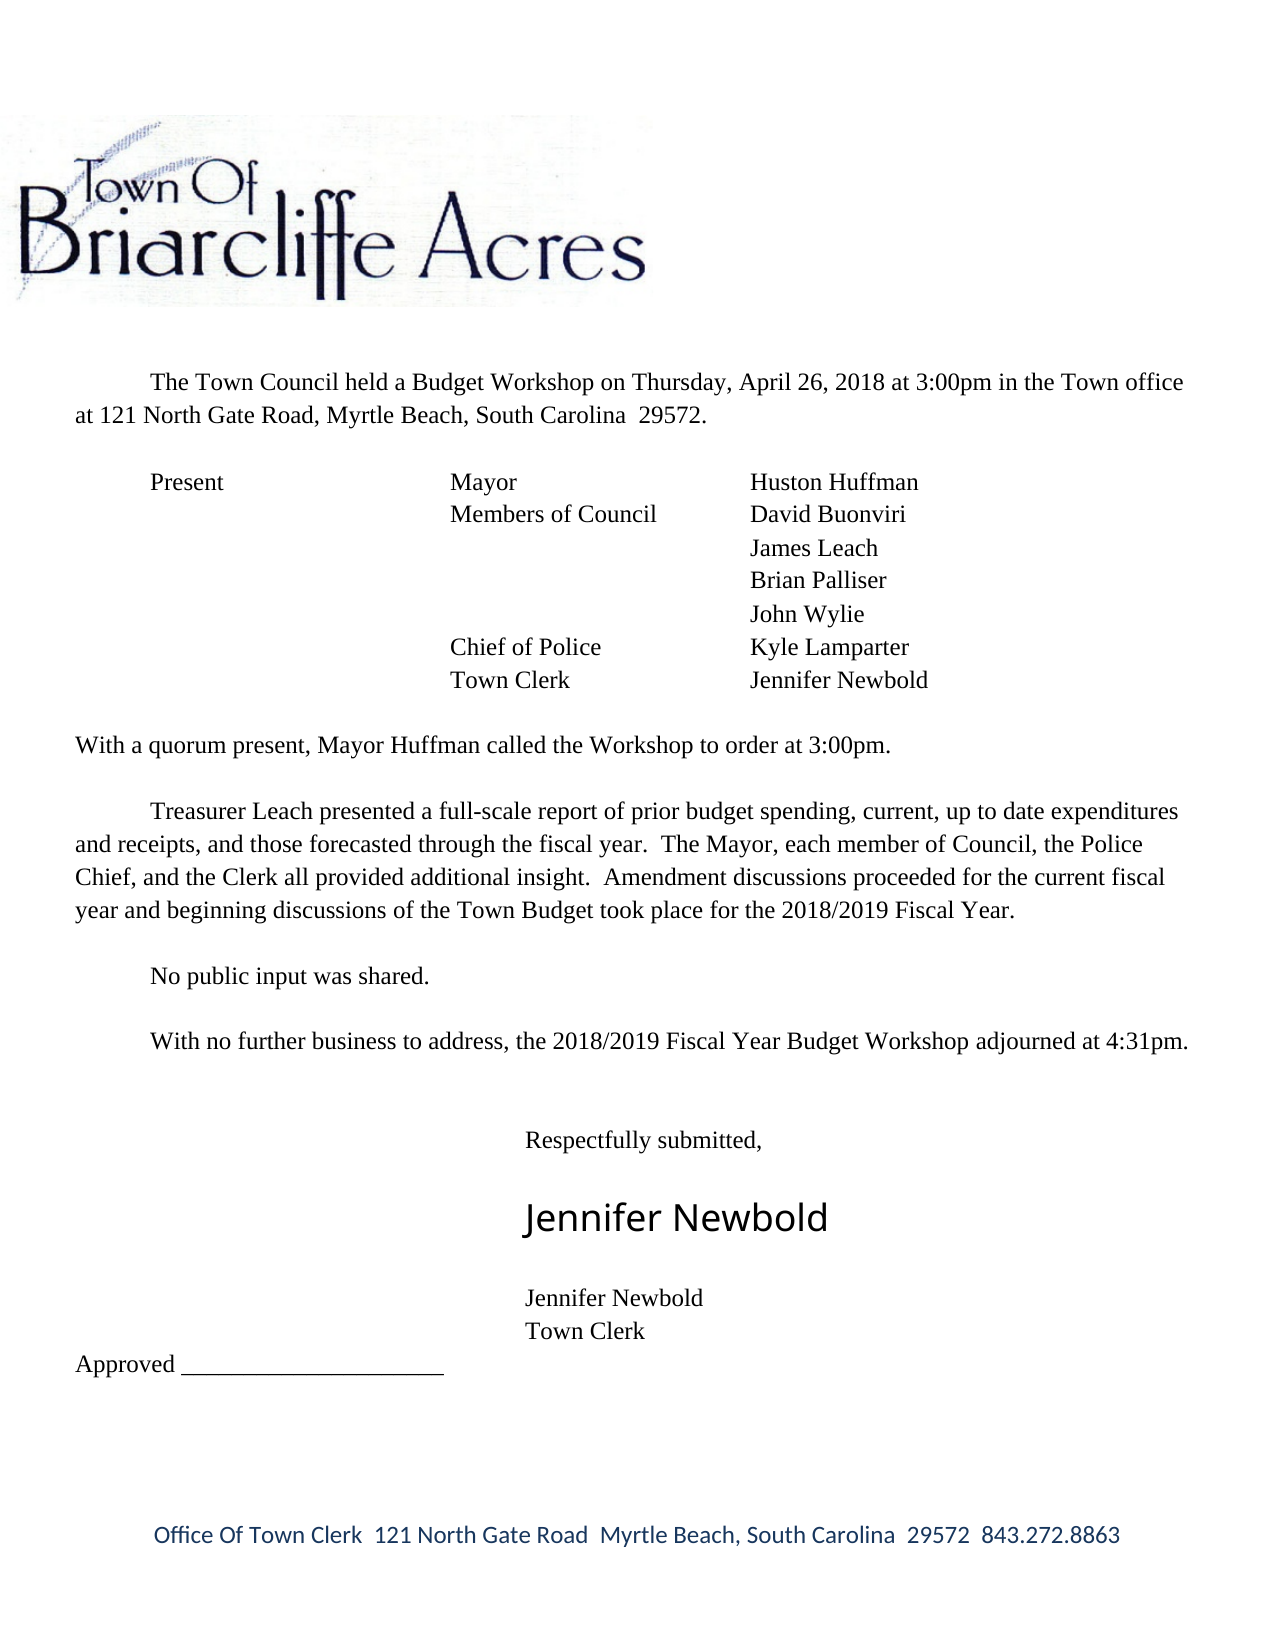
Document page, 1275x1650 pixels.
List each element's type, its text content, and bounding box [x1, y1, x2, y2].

text Respectfully submitted, [75, 1125, 1200, 1154]
text Approved _____________________ [75, 1349, 1200, 1378]
text Town Clerk Jennifer Newbold [75, 665, 1200, 693]
text Present Mayor Huston Huffman [75, 467, 1200, 495]
text Office Of Town Clerk 121 North Gate Road Myrtle Beach, South Carolina 29572 843.272.8863 [75, 1519, 1200, 1550]
text The Town Council held a Budget Workshop on Thursday, April 26, 2018 at 3:00pm in the Town office at 121 North Gate Road, Myrtle Beach, South Carolina 29572. [75, 367, 1200, 429]
text Jennifer Newbold [450, 1191, 1200, 1242]
text Town Clerk [75, 1316, 1200, 1345]
text With no further business to address, the 2018/2019 Fiscal Year Budget Workshop adjourned at 4:31pm. [75, 1026, 1200, 1055]
text Members of Council David Buonviri [75, 499, 1200, 528]
text James Leach [75, 533, 1200, 561]
text With a quorum present, Mayor Huffman called the Workshop to order at 3:00pm. [75, 730, 1200, 759]
text Treasurer Leach presented a full-scale report of prior budget spending, current, up to date expenditures and receipts, and those forecasted through the fiscal year. The Mayor, each member of Council, the Police Chief, and the Clerk all provided additional insight. Amendment discussions proceeded for the current fiscal year and beginning discussions of the Town Budget took place for the 2018/2019 Fiscal Year. [75, 796, 1200, 924]
text No public input was shared. [75, 961, 1200, 990]
picture [0, 115, 654, 306]
text Jennifer Newbold [450, 1283, 1200, 1312]
text John Wylie [75, 599, 1200, 627]
text Brian Palliser [75, 566, 1200, 594]
text Chief of Police Kyle Lamparter [75, 632, 1200, 660]
